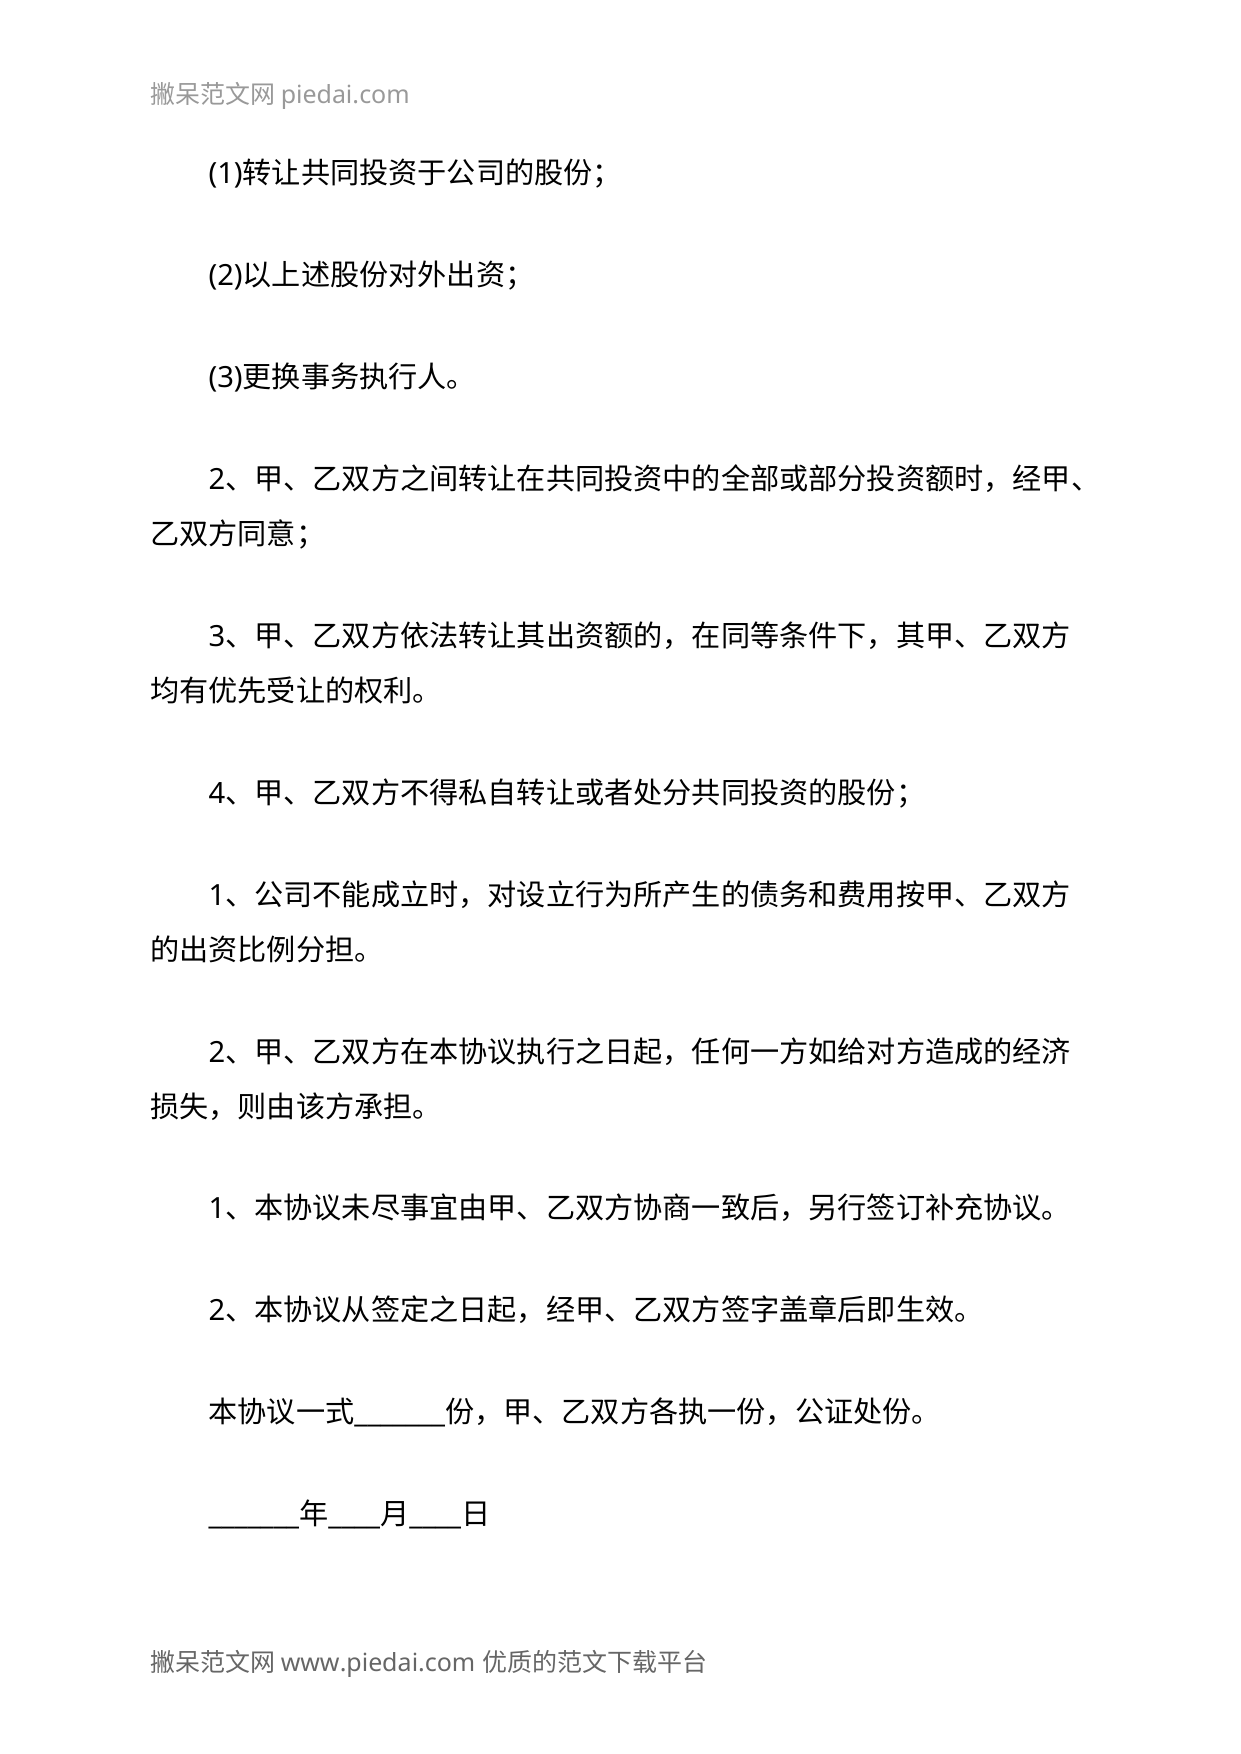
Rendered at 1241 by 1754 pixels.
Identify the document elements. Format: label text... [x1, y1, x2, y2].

text _______年____月____日 [150, 1491, 1090, 1533]
text 1、本协议未尽事宜由甲、乙双方协商一致后，另行签订补充协议。 [150, 1185, 1090, 1227]
text 1、公司不能成立时，对设立行为所产生的债务和费用按甲、乙双方的出资比例分担。 [150, 871, 1090, 969]
text 2、甲、乙双方在本协议执行之日起，任何一方如给对方造成的经济损失，则由该方承担。 [150, 1028, 1090, 1126]
text 4、甲、乙双方不得私自转让或者处分共同投资的股份； [150, 769, 1090, 812]
text (1)转让共同投资于公司的股份； [150, 150, 1090, 192]
text 本协议一式_______份，甲、乙双方各执一份，公证处份。 [150, 1389, 1090, 1431]
text (3)更换事务执行人。 [150, 354, 1090, 396]
text 2、甲、乙双方之间转让在共同投资中的全部或部分投资额时，经甲、乙双方同意； [150, 456, 1090, 553]
text 2、本协议从签定之日起，经甲、乙双方签字盖章后即生效。 [150, 1287, 1090, 1329]
text 3、甲、乙双方依法转让其出资额的，在同等条件下，其甲、乙双方均有优先受让的权利。 [150, 613, 1090, 710]
text (2)以上述股份对外出资； [150, 252, 1090, 294]
